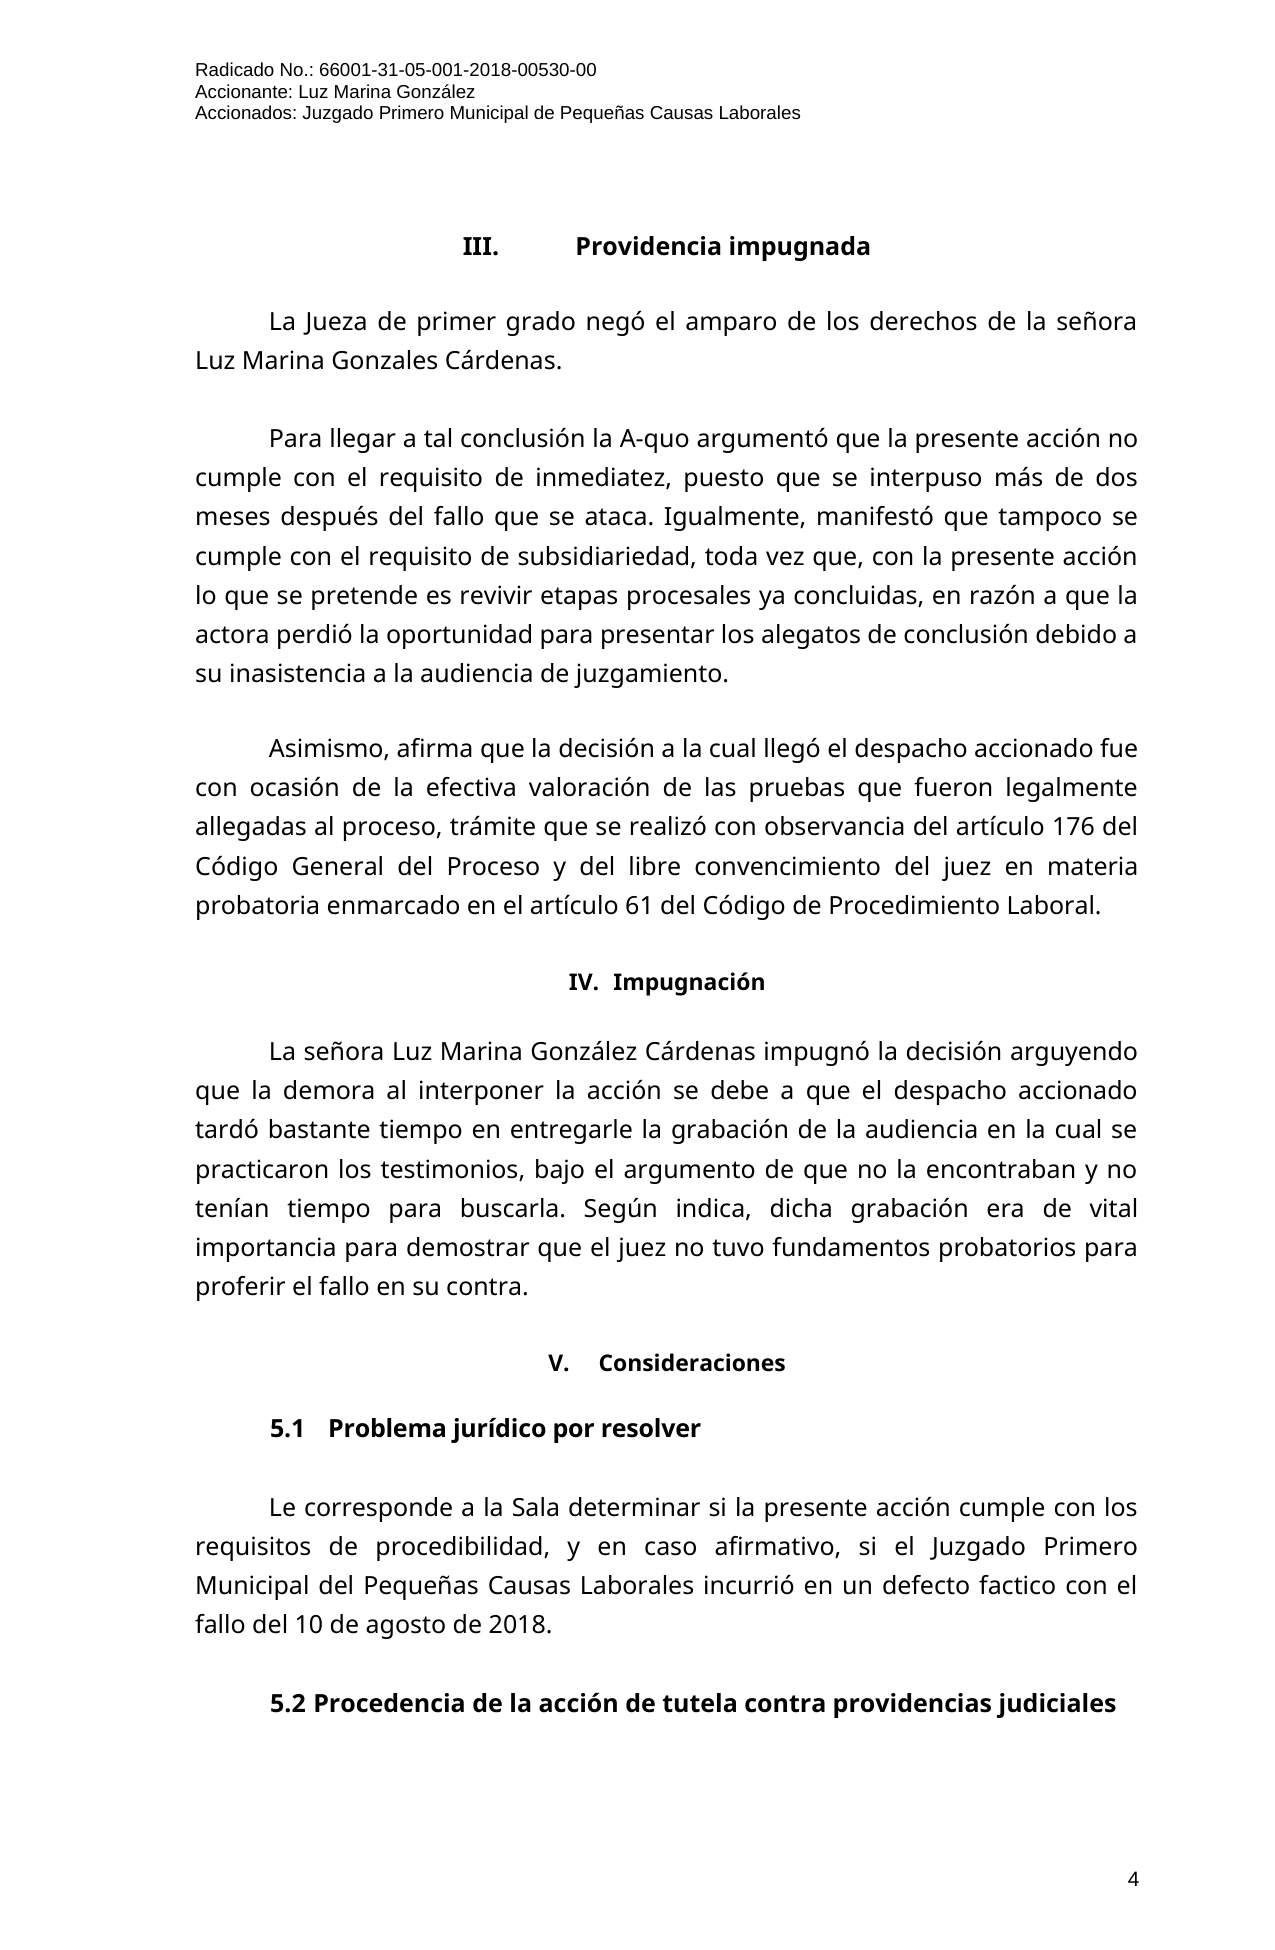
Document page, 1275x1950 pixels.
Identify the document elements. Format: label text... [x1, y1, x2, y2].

subtitle Consideraciones [195, 1347, 1139, 1378]
list Problema jurídico por resolver [270, 1411, 1139, 1445]
subtitle Providencia impugnada [195, 229, 1139, 263]
text La Jueza de primer grado negó el amparo de los derechos de la señora Luz Marina Gonzales Cárdenas. [195, 303, 1139, 376]
list Procedencia de la acción de tutela contra providencias judiciales [270, 1685, 1139, 1719]
subtitle Impugnación [195, 966, 1139, 997]
text Asimismo, afirma que la decisión a la cual llegó el despacho accionado fue con ocasión de la efectiva valoración de las pruebas que fueron legalmente allegadas al proceso, trámite que se realizó con observancia del artículo 176 del Código General del Proceso y del libre convencimiento del juez en materia probatoria enmarcado en el artículo 61 del Código de Procedimiento Laboral. [195, 731, 1139, 921]
text Para llegar a tal conclusión la A-quo argumentó que la presente acción no cumple con el requisito de inmediatez, puesto que se interpuso más de dos meses después del fallo que se ataca. Igualmente, manifestó que tampoco se cumple con el requisito de subsidiariedad, toda vez que, con la presente acción lo que se pretende es revivir etapas procesales ya concluidas, en razón a que la actora perdió la oportunidad para presentar los alegatos de conclusión debido a su inasistencia a la audiencia de juzgamiento. [195, 421, 1139, 690]
text Le corresponde a la Sala determinar si la presente acción cumple con los requisitos de procedibilidad, y en caso afirmativo, si el Juzgado Primero Municipal del Pequeñas Causas Laborales incurrió en un defecto factico con el fallo del 10 de agosto de 2018. [195, 1489, 1139, 1641]
text La señora Luz Marina González Cárdenas impugnó la decisión arguyendo que la demora al interponer la acción se debe a que el despacho accionado tardó bastante tiempo en entregarle la grabación de la audiencia en la cual se practicaron los testimonios, bajo el argumento de que no la encontraban y no tenían tiempo para buscarla. Según indica, dicha grabación era de vital importancia para demostrar que el juez no tuvo fundamentos probatorios para proferir el fallo en su contra. [195, 1034, 1139, 1303]
